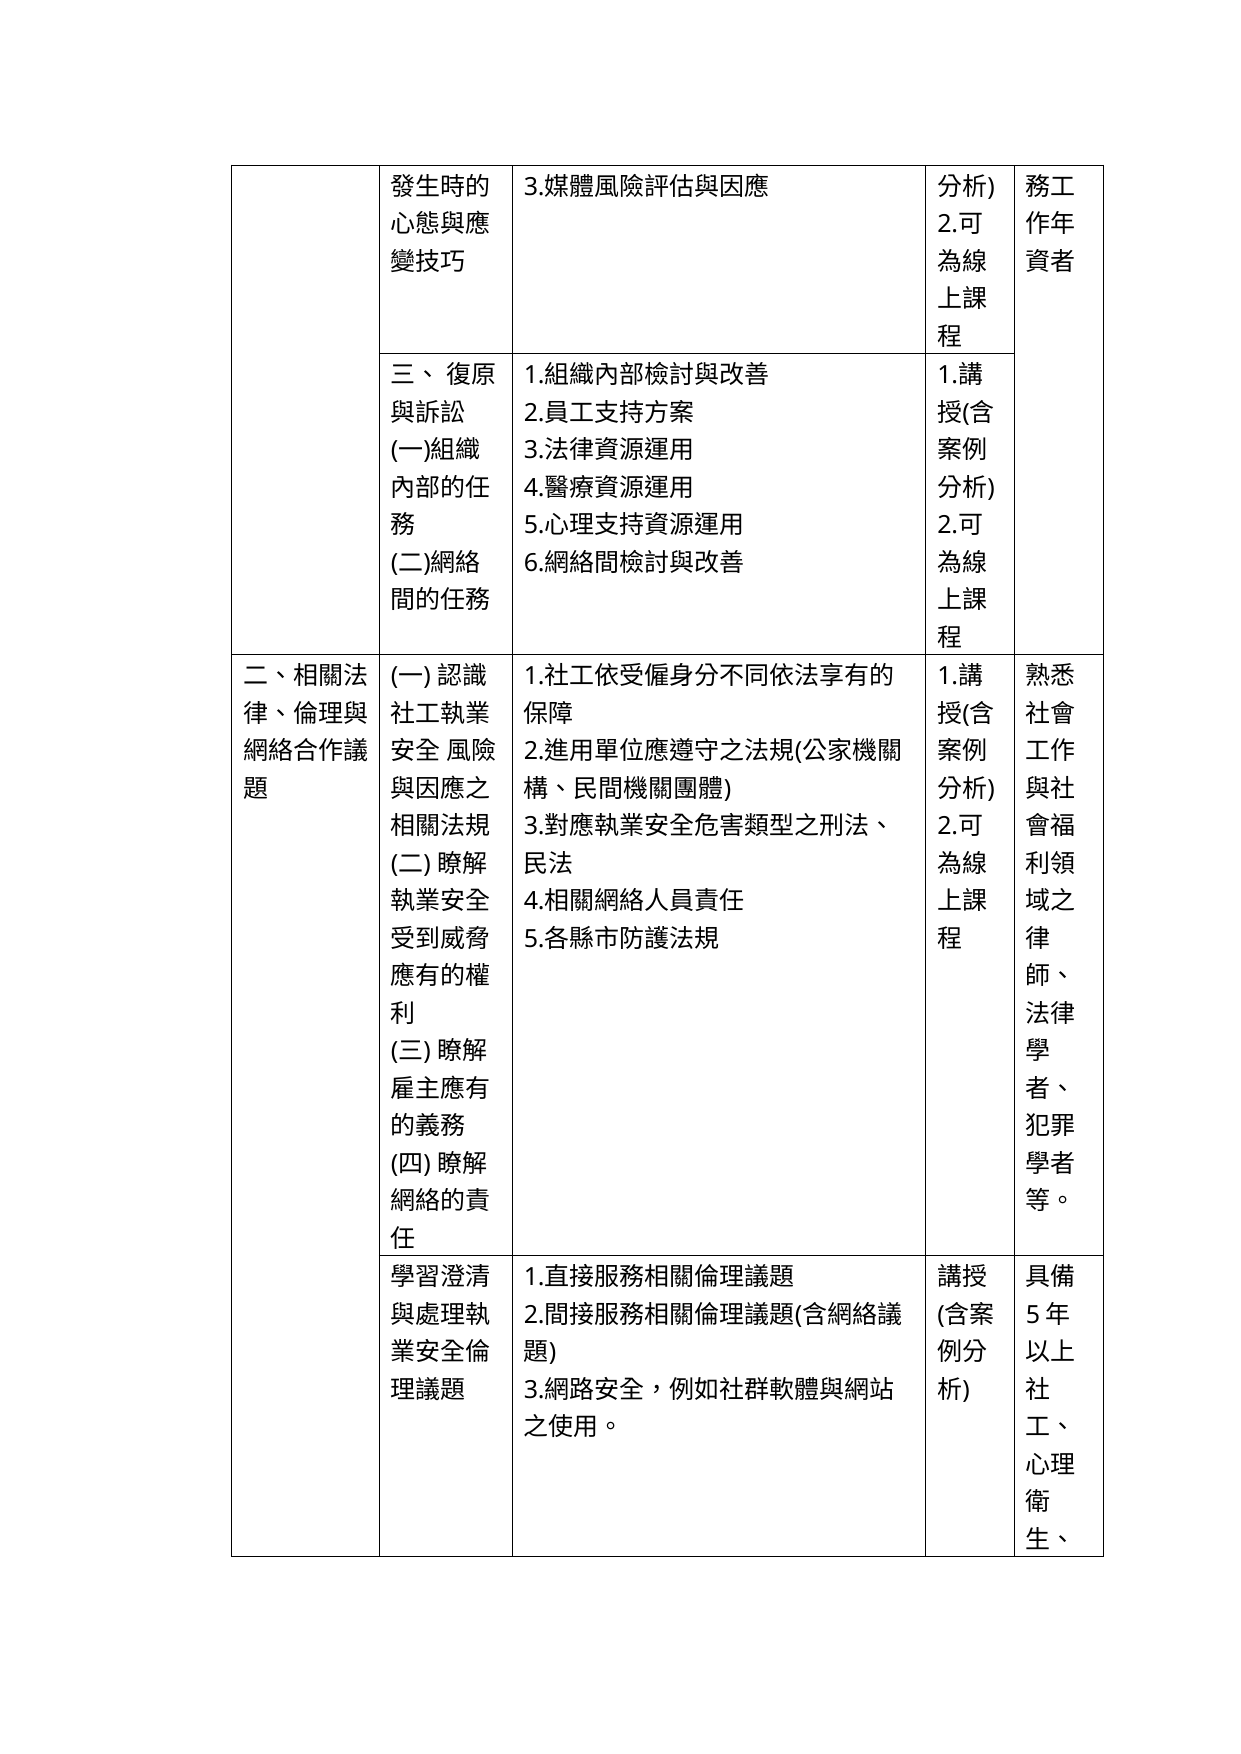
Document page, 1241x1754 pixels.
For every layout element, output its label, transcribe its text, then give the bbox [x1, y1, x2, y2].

table_cell 1.社工依受僱身分不同依法享有的保障 2.進用單位應遵守之法規(公家機關構、民間機關團體) 3.對應執業安全危害類型之刑法、民法 4.相關網絡人員責任 5.各縣市防護法規 [513, 655, 925, 1255]
table_cell (一) 認識社工執業安全 風險與因應之相關法規 (二) 瞭解執業安全受到威脅應有的權利 (三) 瞭解雇主應有的義務 (四) 瞭解網絡的責任 [380, 655, 512, 1255]
table_cell 講授(含案例分析) [926, 1256, 1014, 1556]
table_cell 熟悉社會工作與社會福利領域之律師、法律學者、犯罪學者等。 [1015, 655, 1103, 1255]
table_cell 1.講授(含案例分析) 2.可為線上課程 [926, 354, 1014, 654]
table_cell 二、相關法律、倫理與網絡合作議題 [232, 655, 379, 1556]
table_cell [513, 1256, 925, 1556]
table_cell 1.講授(含案例分析) 2.可為線上課程 [926, 655, 1014, 1255]
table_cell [513, 166, 925, 353]
table_cell 三、 復原與訴訟 (一)組織內部的任務 (二)網絡間的任務 [380, 354, 512, 654]
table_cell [1015, 1256, 1103, 1556]
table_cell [926, 166, 1014, 353]
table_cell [380, 166, 512, 353]
table_cell 學習澄清與處理執業安全倫理議題 [380, 1256, 512, 1556]
table_cell 1.組織內部檢討與改善 2.員工支持方案 3.法律資源運用 4.醫療資源運用 5.心理支持資源運用 6.網絡間檢討與改善 [513, 354, 925, 654]
